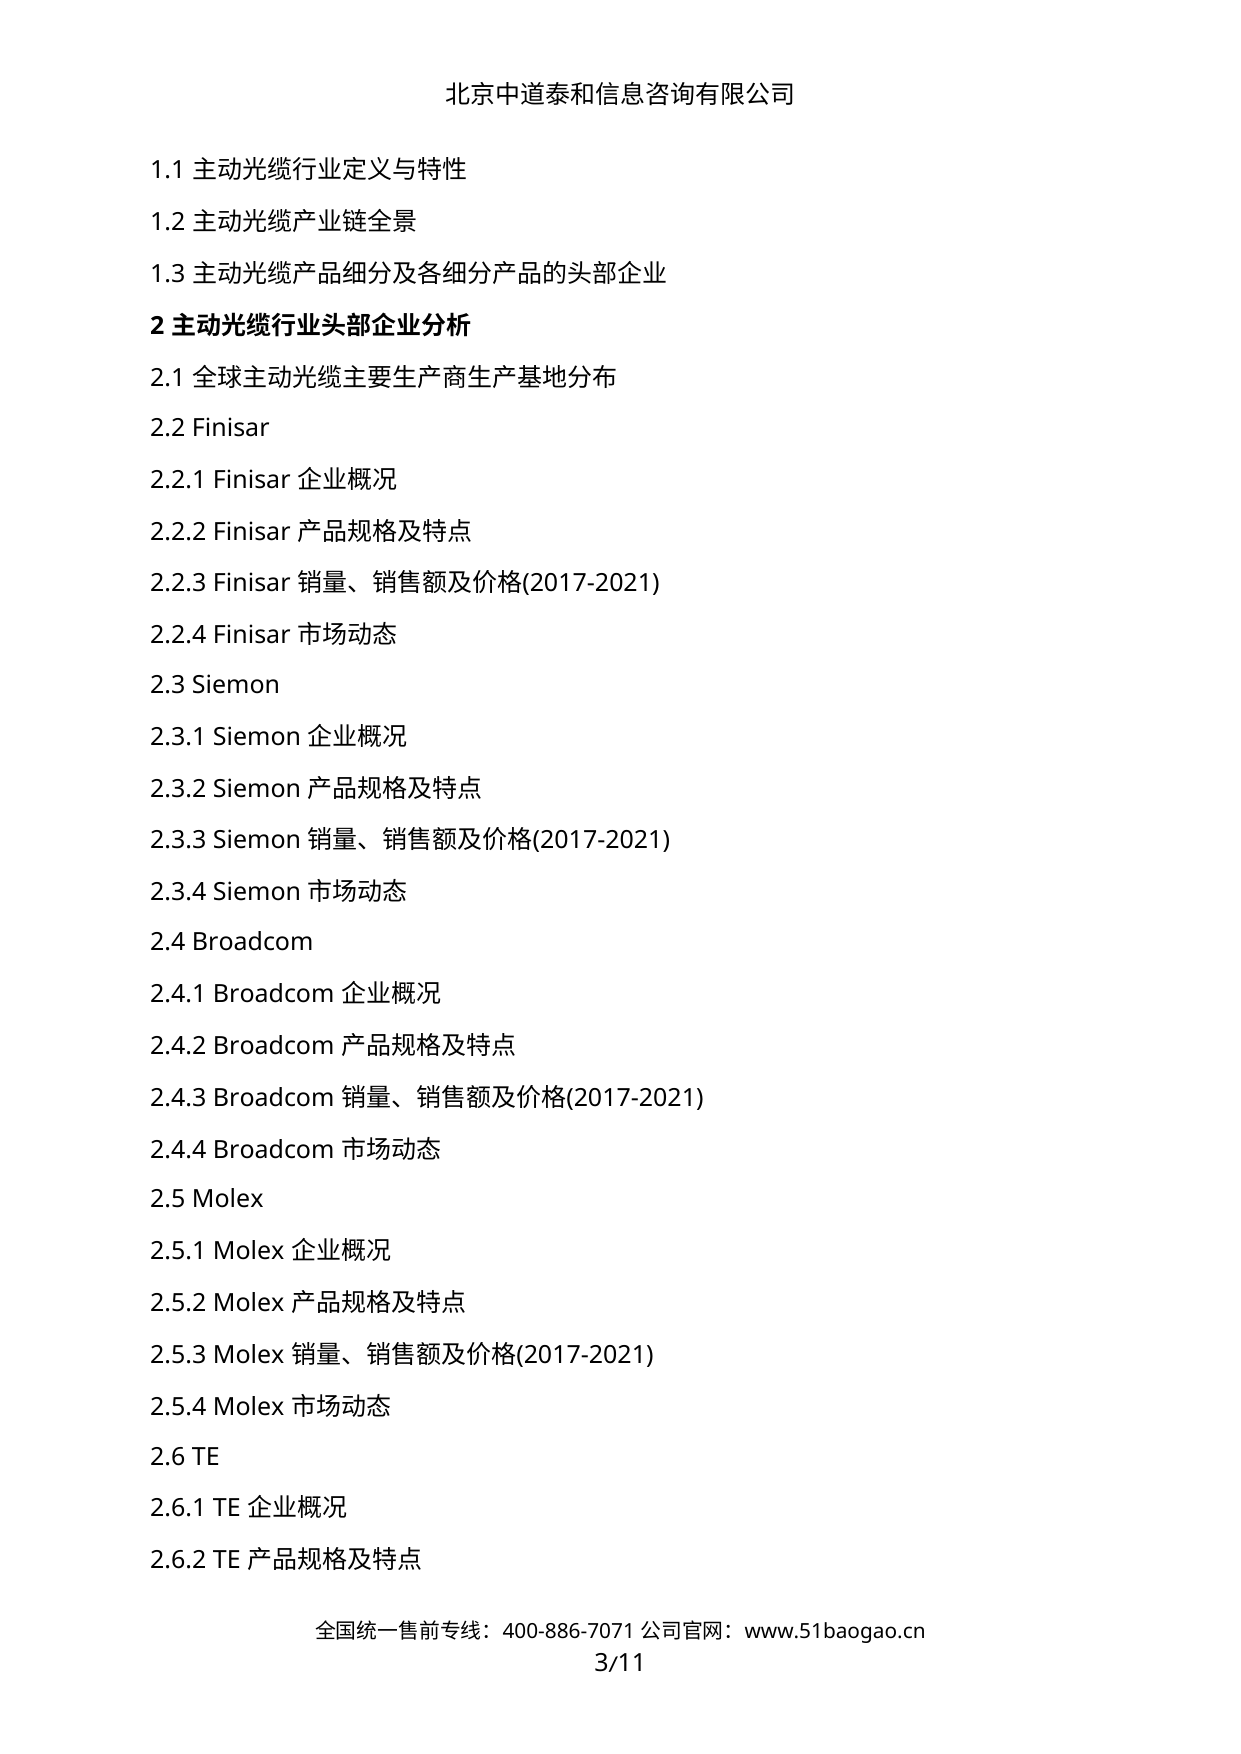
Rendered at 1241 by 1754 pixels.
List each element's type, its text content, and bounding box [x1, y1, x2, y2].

text 1.3 主动光缆产品细分及各细分产品的头部企业 [150, 254, 1090, 290]
text 2.4 Broadcom [150, 924, 1090, 958]
text 2.3.1 Siemon 企业概况 [150, 716, 1090, 752]
text 2.5.3 Molex 销量、销售额及价格(2017-2021) [150, 1334, 1090, 1371]
text 2.4.3 Broadcom 销量、销售额及价格(2017-2021) [150, 1077, 1090, 1113]
text 2.2.2 Finisar 产品规格及特点 [150, 511, 1090, 547]
text 2.2.4 Finisar 市场动态 [150, 615, 1090, 651]
text 2.4.4 Broadcom 市场动态 [150, 1129, 1090, 1165]
text 2.3.3 Siemon 销量、销售额及价格(2017-2021) [150, 820, 1090, 856]
text 2.6.2 TE 产品规格及特点 [150, 1540, 1090, 1576]
text 2.6.1 TE 企业概况 [150, 1488, 1090, 1524]
text 2.2 Finisar [150, 409, 1090, 443]
text 2.5.4 Molex 市场动态 [150, 1386, 1090, 1422]
text 2 主动光缆行业头部企业分析 [150, 306, 1090, 342]
text 2.6 TE [150, 1438, 1090, 1472]
text 2.2.3 Finisar 销量、销售额及价格(2017-2021) [150, 563, 1090, 599]
text 2.4.2 Broadcom 产品规格及特点 [150, 1025, 1090, 1062]
text 2.3 Siemon [150, 667, 1090, 701]
text 1.2 主动光缆产业链全景 [150, 202, 1090, 238]
text 2.2.1 Finisar 企业概况 [150, 459, 1090, 495]
text 1.1 主动光缆行业定义与特性 [150, 150, 1090, 186]
text 2.3.2 Siemon 产品规格及特点 [150, 768, 1090, 804]
text 2.4.1 Broadcom 企业概况 [150, 973, 1090, 1010]
text 2.5.1 Molex 企业概况 [150, 1231, 1090, 1267]
text 2.5.2 Molex 产品规格及特点 [150, 1282, 1090, 1319]
text 2.3.4 Siemon 市场动态 [150, 872, 1090, 908]
text 2.1 全球主动光缆主要生产商生产基地分布 [150, 357, 1090, 394]
text 2.5 Molex [150, 1181, 1090, 1215]
